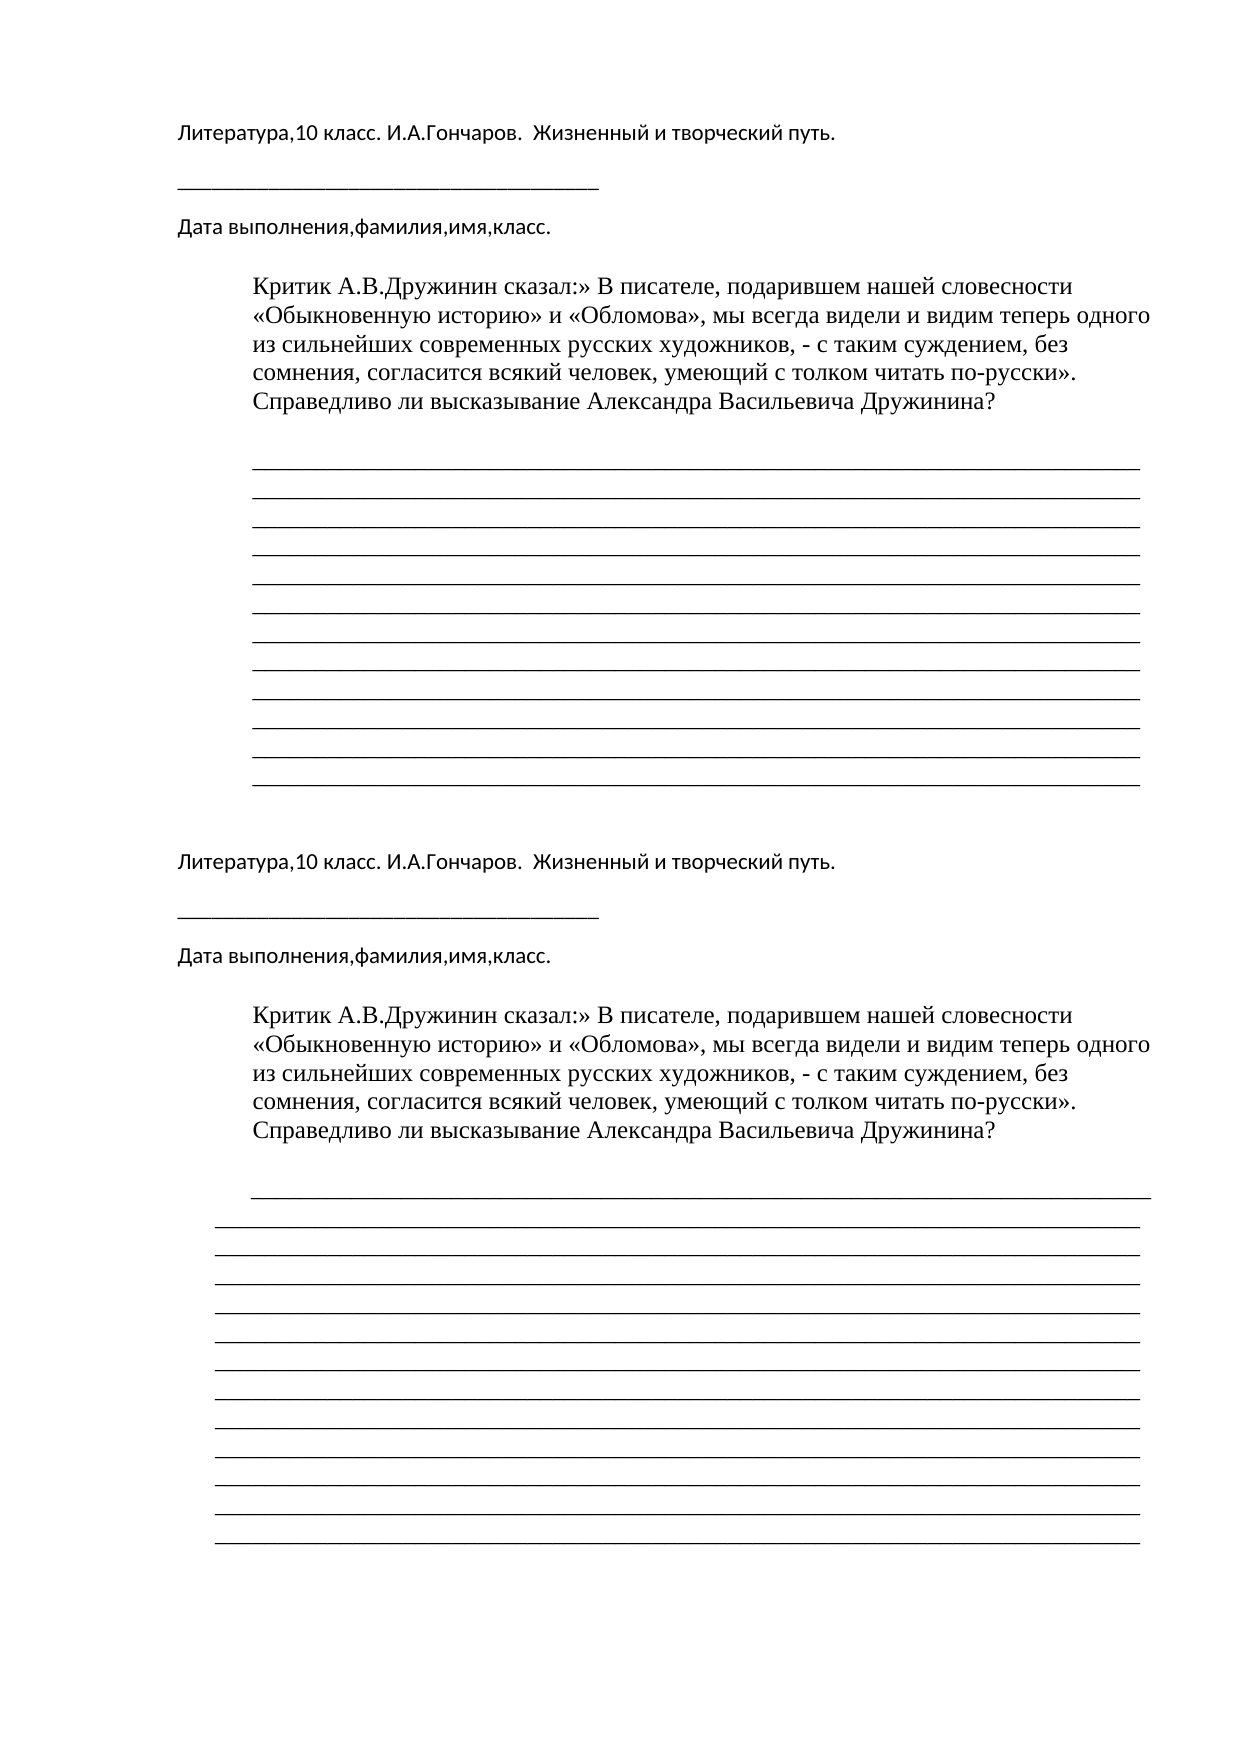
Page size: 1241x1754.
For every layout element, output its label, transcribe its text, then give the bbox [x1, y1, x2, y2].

text Литература,10 класс. И.А.Гончаров. Жизненный и творческий путь. [177, 118, 1152, 146]
text Дата выполнения,фамилия,имя,класс. [177, 941, 1152, 969]
text Критик А.В.Дружинин сказал:» В писателе, подарившем нашей словесности «Обыкновенную историю» и «Обломова», мы всегда видели и видим теперь одного из сильнейших современных русских художников, - с таким суждением, без сомнения, согласится всякий человек, умеющий с толком читать по-русски». Справедливо ли высказывание Александра Васильевича Дружинина? [252, 271, 1152, 415]
text Дата выполнения,фамилия,имя,класс. [177, 212, 1152, 240]
text ________________________________________________________________________________________________________________________________________________________________________________________________________________________________________________________________________________________________________________________________________________________________________________________________________________________________________________________________________________________________________________________________________________________________________________________________________________________________________________________________________________________________________________________________________________________________________________________________________________________________________________________________________________________________________________________________________________________________________________________________ [215, 1173, 1152, 1547]
text _____________________________________ [177, 894, 1152, 922]
text ____________________________________________________________________________________________________________________________________________________________________________________________________________________________________________________________________________________________________________________________________________________________________________________________________________________________________________________________________________________________________________________________________________________________________________________________________________________________________________________________________________________________________________________________________________________________________________________________________________________________________________________________________________________ [252, 444, 1152, 789]
text _____________________________________ [177, 165, 1152, 193]
text Литература,10 класс. И.А.Гончаров. Жизненный и творческий путь. [177, 847, 1152, 875]
text Критик А.В.Дружинин сказал:» В писателе, подарившем нашей словесности «Обыкновенную историю» и «Обломова», мы всегда видели и видим теперь одного из сильнейших современных русских художников, - с таким суждением, без сомнения, согласится всякий человек, умеющий с толком читать по-русски». Справедливо ли высказывание Александра Васильевича Дружинина? [252, 1000, 1152, 1144]
